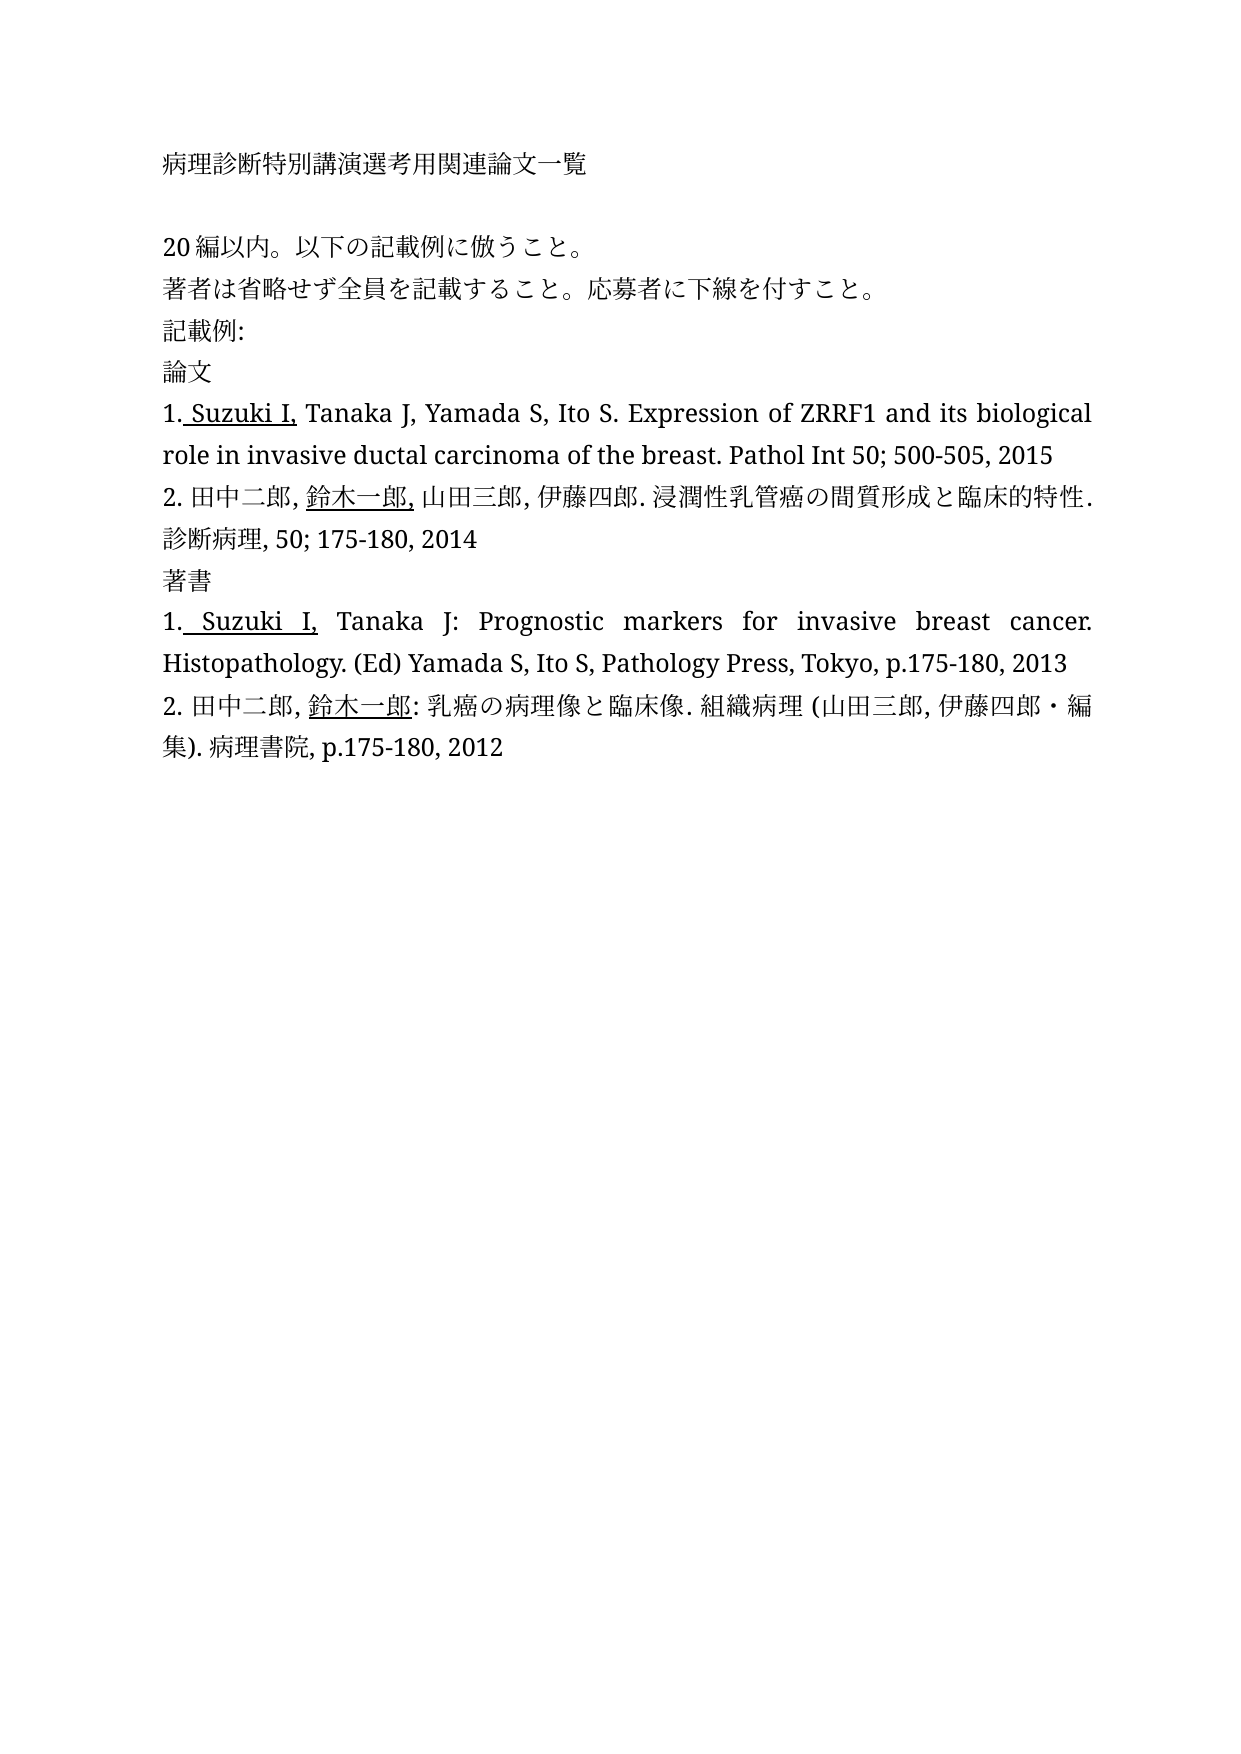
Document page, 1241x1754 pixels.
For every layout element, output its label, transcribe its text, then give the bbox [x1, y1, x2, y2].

subtitle 2. 田中二郎, 鈴木一郎, 山田三郎, 伊藤四郎. 浸潤性乳管癌の間質形成と臨床的特性. 診断病理, 50; 175-180, 2014 [162, 475, 1093, 558]
subtitle 論文 [162, 350, 1093, 392]
text 病理診断特別講演選考用関連論文一覧 [162, 142, 1093, 183]
subtitle 20編以内。以下の記載例に倣うこと。 [162, 225, 1126, 267]
subtitle 1. Suzuki I, Tanaka J, Yamada S, Ito S. Expression of ZRRF1 and its biological role in invasive ductal carcinoma of the breast. Pathol Int 50; 500-505, 2015 [162, 392, 1093, 475]
subtitle 1. Suzuki I, Tanaka J: Prognostic markers for invasive breast cancer. Histopathology. (Ed) Yamada S, Ito S, Pathology Press, Tokyo, p.175-180, 2013 [162, 600, 1093, 683]
subtitle 著者は省略せず全員を記載すること。応募者に下線を付すこと。 [162, 267, 1126, 308]
subtitle 著書 [162, 558, 1093, 600]
subtitle 2. 田中二郎, 鈴木一郎: 乳癌の病理像と臨床像. 組織病理 (山田三郎, 伊藤四郎・編集). 病理書院, p.175-180, 2012 [162, 683, 1093, 767]
subtitle 記載例: [162, 308, 1126, 350]
